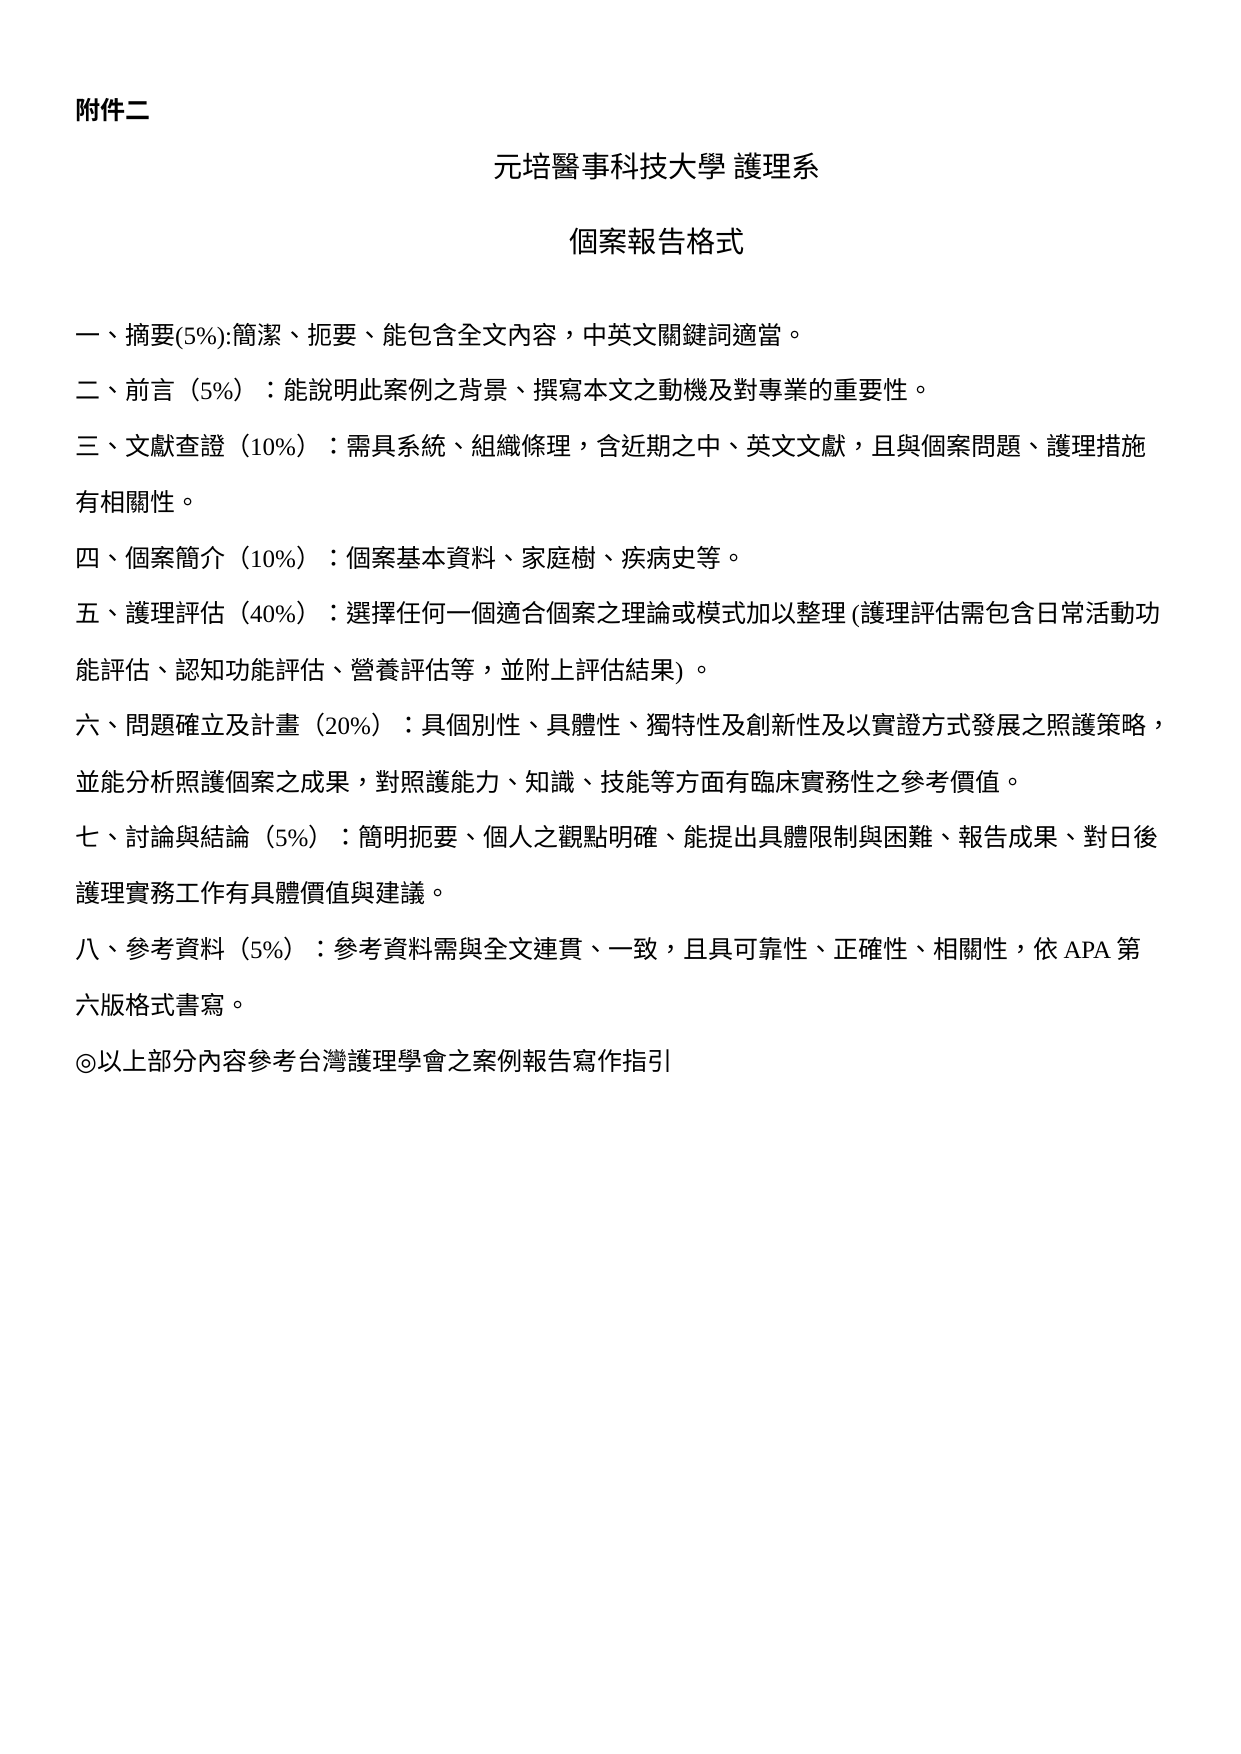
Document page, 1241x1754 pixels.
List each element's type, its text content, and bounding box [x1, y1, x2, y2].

text ◎以上部分內容參考台灣護理學會之案例報告寫作指引 [75, 1041, 1165, 1078]
text 個案報告格式 [148, 202, 1165, 277]
text 五、護理評估（40%）：選擇任何一個適合個案之理論或模式加以整理 (護理評估需包含日常活動功能評估、認知功能評估、營養評估等，並附上評估結果) 。 [75, 593, 1165, 687]
text 七、討論與結論（5%）：簡明扼要、個人之觀點明確、能提出具體限制與困難、報告成果、對日後護理實務工作有具體價值與建議。 [75, 817, 1165, 911]
text 二、前言（5%）：能說明此案例之背景、撰寫本文之動機及對專業的重要性。 [75, 370, 1165, 408]
text 三、文獻查證（10%）：需具系統、組織條理，含近期之中、英文文獻，且與個案問題、護理措施有相關性。 [75, 426, 1165, 519]
text 四、個案簡介（10%）：個案基本資料、家庭樹、疾病史等。 [75, 538, 1165, 575]
text 一、摘要(5%):簡潔、扼要、能包含全文內容，中英文關鍵詞適當。 [75, 314, 1165, 352]
text 附件二 [75, 89, 1165, 127]
text 八、參考資料（5%）：參考資料需與全文連貫、一致，且具可靠性、正確性、相關性，依APA第六版格式書寫。 [75, 929, 1165, 1023]
text 元培醫事科技大學 護理系 [148, 127, 1165, 202]
text 六、問題確立及計畫（20%）：具個別性、具體性、獨特性及創新性及以實證方式發展之照護策略，並能分析照護個案之成果，對照護能力、知識、技能等方面有臨床實務性之參考價值。 [75, 705, 1165, 799]
